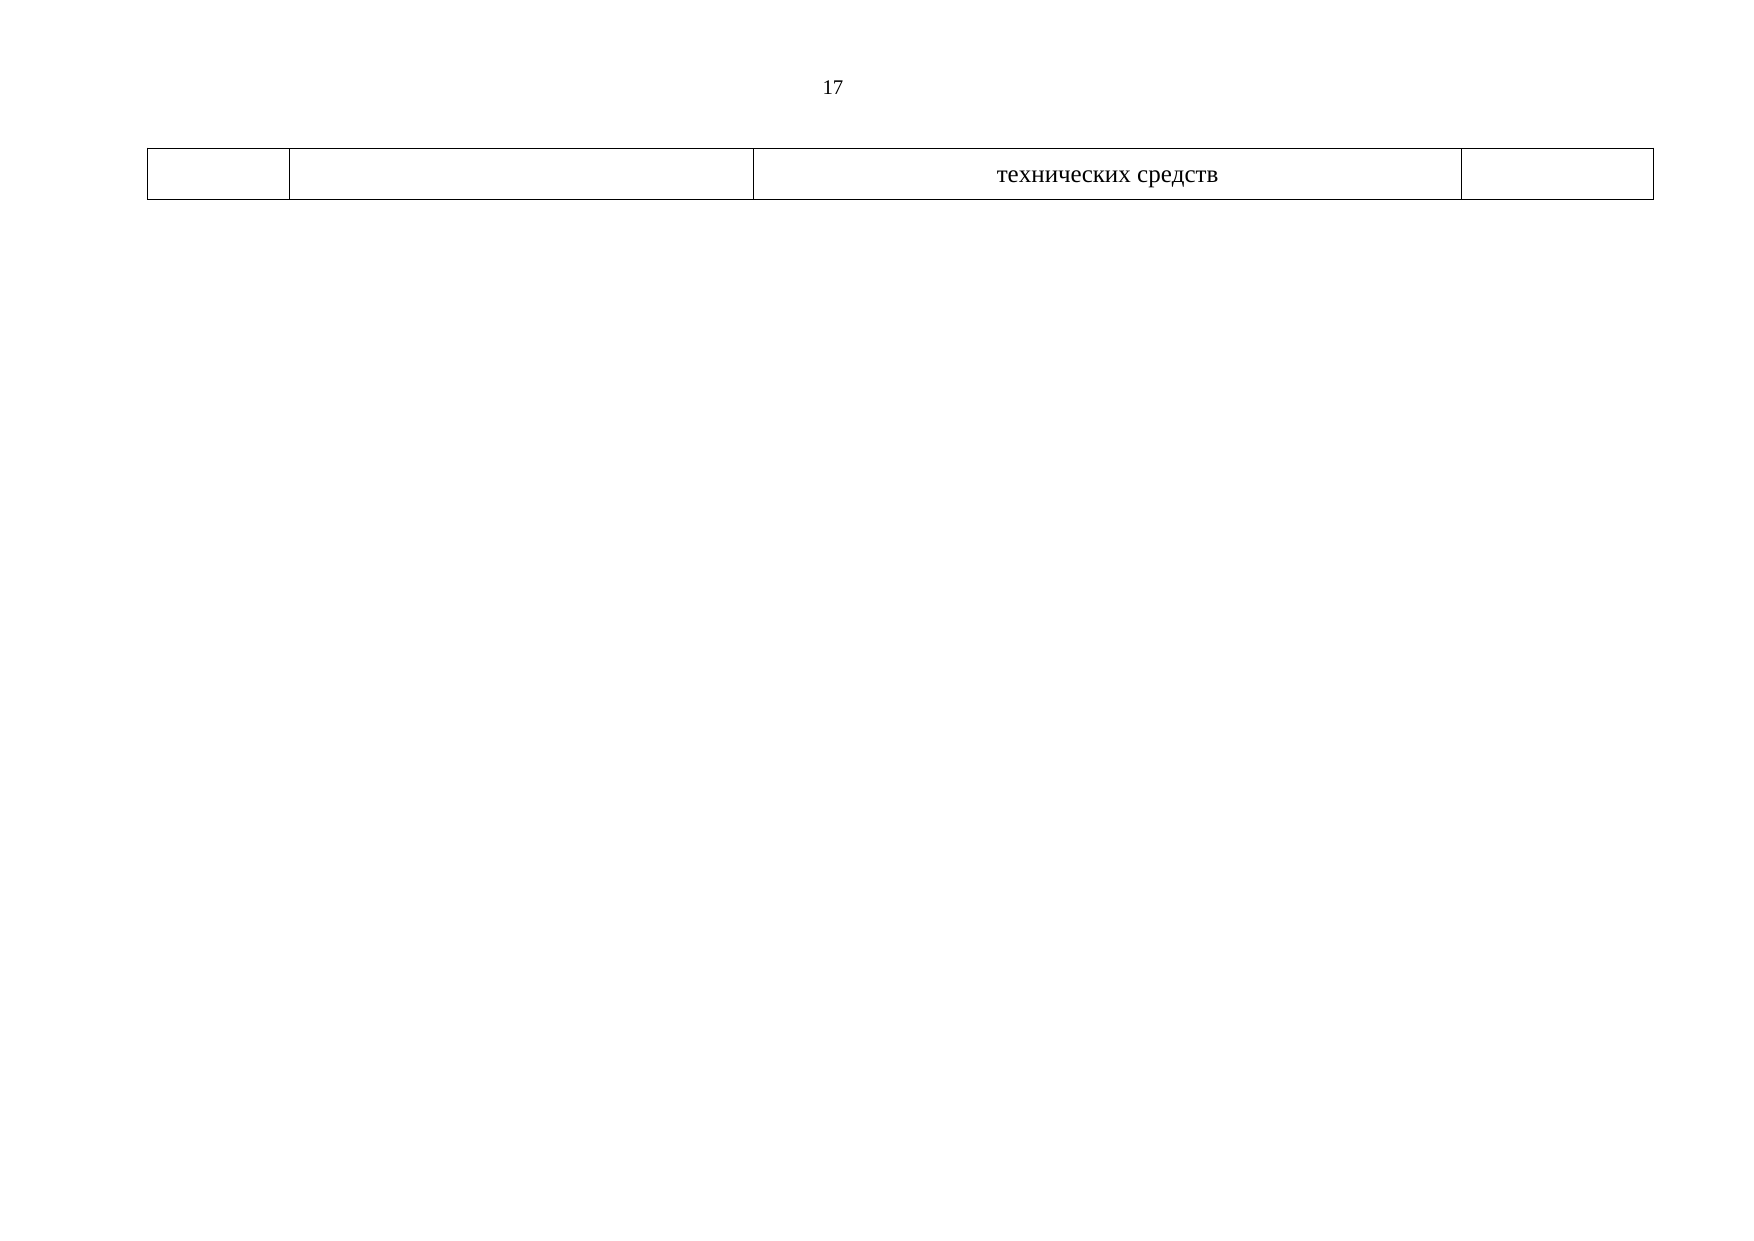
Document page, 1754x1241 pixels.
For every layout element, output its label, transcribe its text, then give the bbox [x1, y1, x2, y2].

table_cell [754, 149, 1461, 199]
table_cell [290, 149, 753, 199]
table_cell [1462, 149, 1653, 199]
table_cell 4.11. [148, 149, 289, 199]
